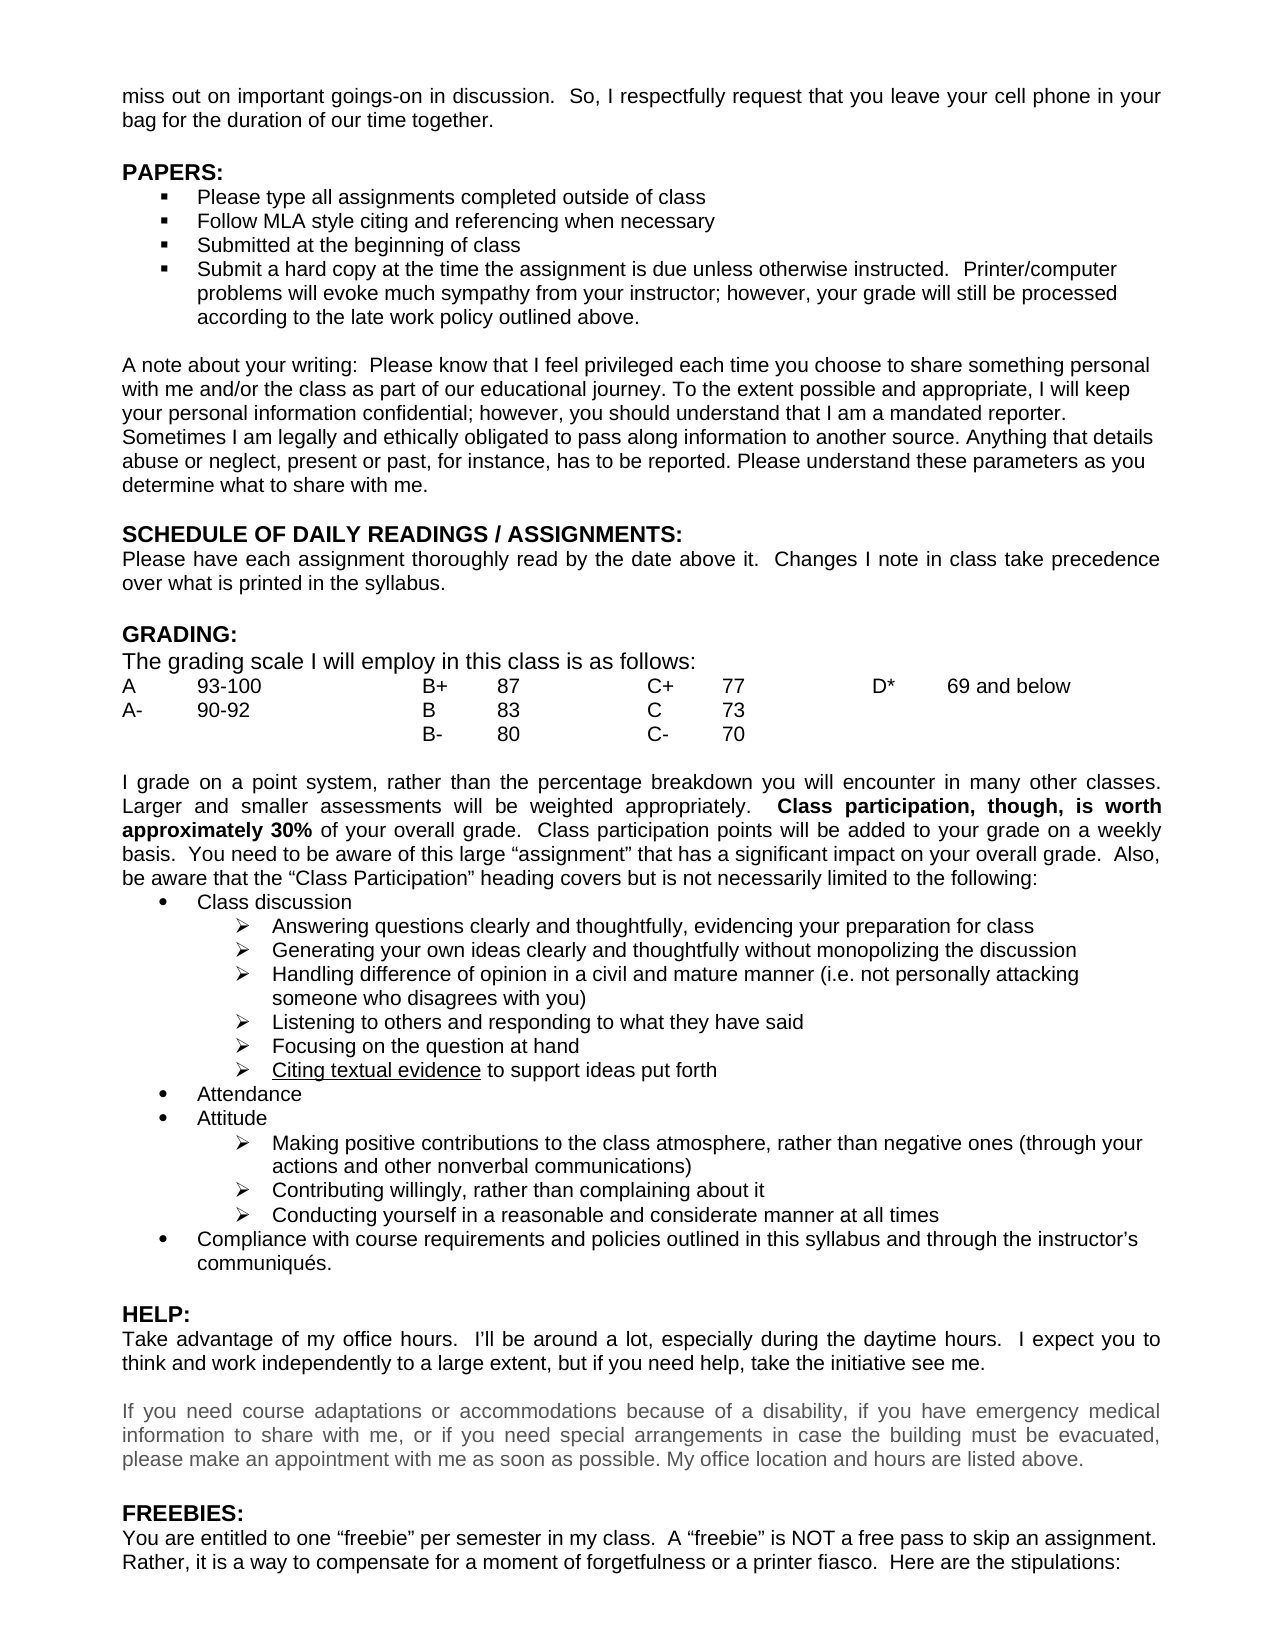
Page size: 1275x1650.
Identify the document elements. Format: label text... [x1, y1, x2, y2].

text A- 90-92 B 83 C 73 [122, 698, 1162, 722]
text A 93-100 B+ 87 C+ 77 D* 69 and below [122, 674, 1162, 698]
text SCHEDULE OF DAILY READINGS / ASSIGNMENTS: [122, 521, 1162, 547]
text Please have each assignment thoroughly read by the date above it. Changes I note in class take precedence over what is printed in the syllabus. [122, 547, 1162, 595]
text The grading scale I will employ in this class is as follows: [122, 648, 1162, 674]
text PAPERS: [122, 159, 1162, 185]
list Submit a hard copy at the time the assignment is due unless otherwise instructed. Printer/computer problems will evoke much sympathy from your instructor; however, your grade will still be processed according to the late work policy outlined above. [159, 257, 1162, 329]
list Conducting yourself in a reasonable and considerate manner at all times [234, 1202, 1162, 1226]
list Citing textual evidence to support ideas put forth [234, 1058, 1162, 1082]
text B- 80 C- 70 [122, 722, 1162, 746]
text If you need course adaptations or accommodations because of a disability, if you have emergency medical information to share with me, or if you need special arrangements in case the building must be evacuated, please make an appointment with me as soon as possible. My office location and hours are listed above. [122, 1399, 1162, 1471]
list Follow MLA style citing and referencing when necessary [159, 209, 1162, 233]
list Attendance [159, 1082, 1162, 1106]
text A note about your writing: Please know that I feel privileged each time you choose to share something personal with me and/or the class as part of our educational journey. To the extent possible and appropriate, I will keep your personal information confidential; however, you should understand that I am a mandated reporter. Sometimes I am legally and ethically obligated to pass along information to another source. Anything that details abuse or neglect, present or past, for instance, has to be reported. Please understand these parameters as you determine what to share with me. [122, 353, 1162, 497]
list Please type all assignments completed outside of class [159, 185, 1162, 209]
list Contributing willingly, rather than complaining about it [234, 1178, 1162, 1202]
text HELP: [122, 1301, 1162, 1327]
list Class discussion [159, 890, 1162, 914]
list Submitted at the beginning of class [159, 233, 1162, 257]
list Attitude [159, 1106, 1162, 1130]
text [122, 84, 1162, 132]
text FREEBIES: [122, 1500, 1162, 1526]
list Compliance with course requirements and policies outlined in this syllabus and through the instructor’s communiqués. [159, 1226, 1162, 1274]
list Making positive contributions to the class atmosphere, rather than negative ones (through your actions and other nonverbal communications) [234, 1130, 1162, 1178]
text I grade on a point system, rather than the percentage breakdown you will encounter in many other classes. Larger and smaller assessments will be weighted appropriately. Class participation, though, is worth approximately 30% of your overall grade. Class participation points will be added to your grade on a weekly basis. You need to be aware of this large “assignment” that has a significant impact on your overall grade. Also, be aware that the “Class Participation” heading covers but is not necessarily limited to the following: [122, 770, 1162, 890]
list Focusing on the question at hand [234, 1034, 1162, 1058]
text You are entitled to one “freebie” per semester in my class. A “freebie” is NOT a free pass to skip an assignment. Rather, it is a way to compensate for a moment of forgetfulness or a printer fiasco. Here are the stipulations: [122, 1526, 1162, 1574]
list Generating your own ideas clearly and thoughtfully without monopolizing the discussion [234, 938, 1162, 962]
list Answering questions clearly and thoughtfully, evidencing your preparation for class [234, 914, 1162, 938]
list Handling difference of opinion in a civil and mature manner (i.e. not personally attacking someone who disagrees with you) [234, 962, 1162, 1010]
list Listening to others and responding to what they have said [234, 1010, 1162, 1034]
text GRADING: [122, 621, 1162, 648]
text Take advantage of my office hours. I’ll be around a lot, especially during the daytime hours. I expect you to think and work independently to a large extent, but if you need help, take the initiative see me. [122, 1327, 1162, 1375]
